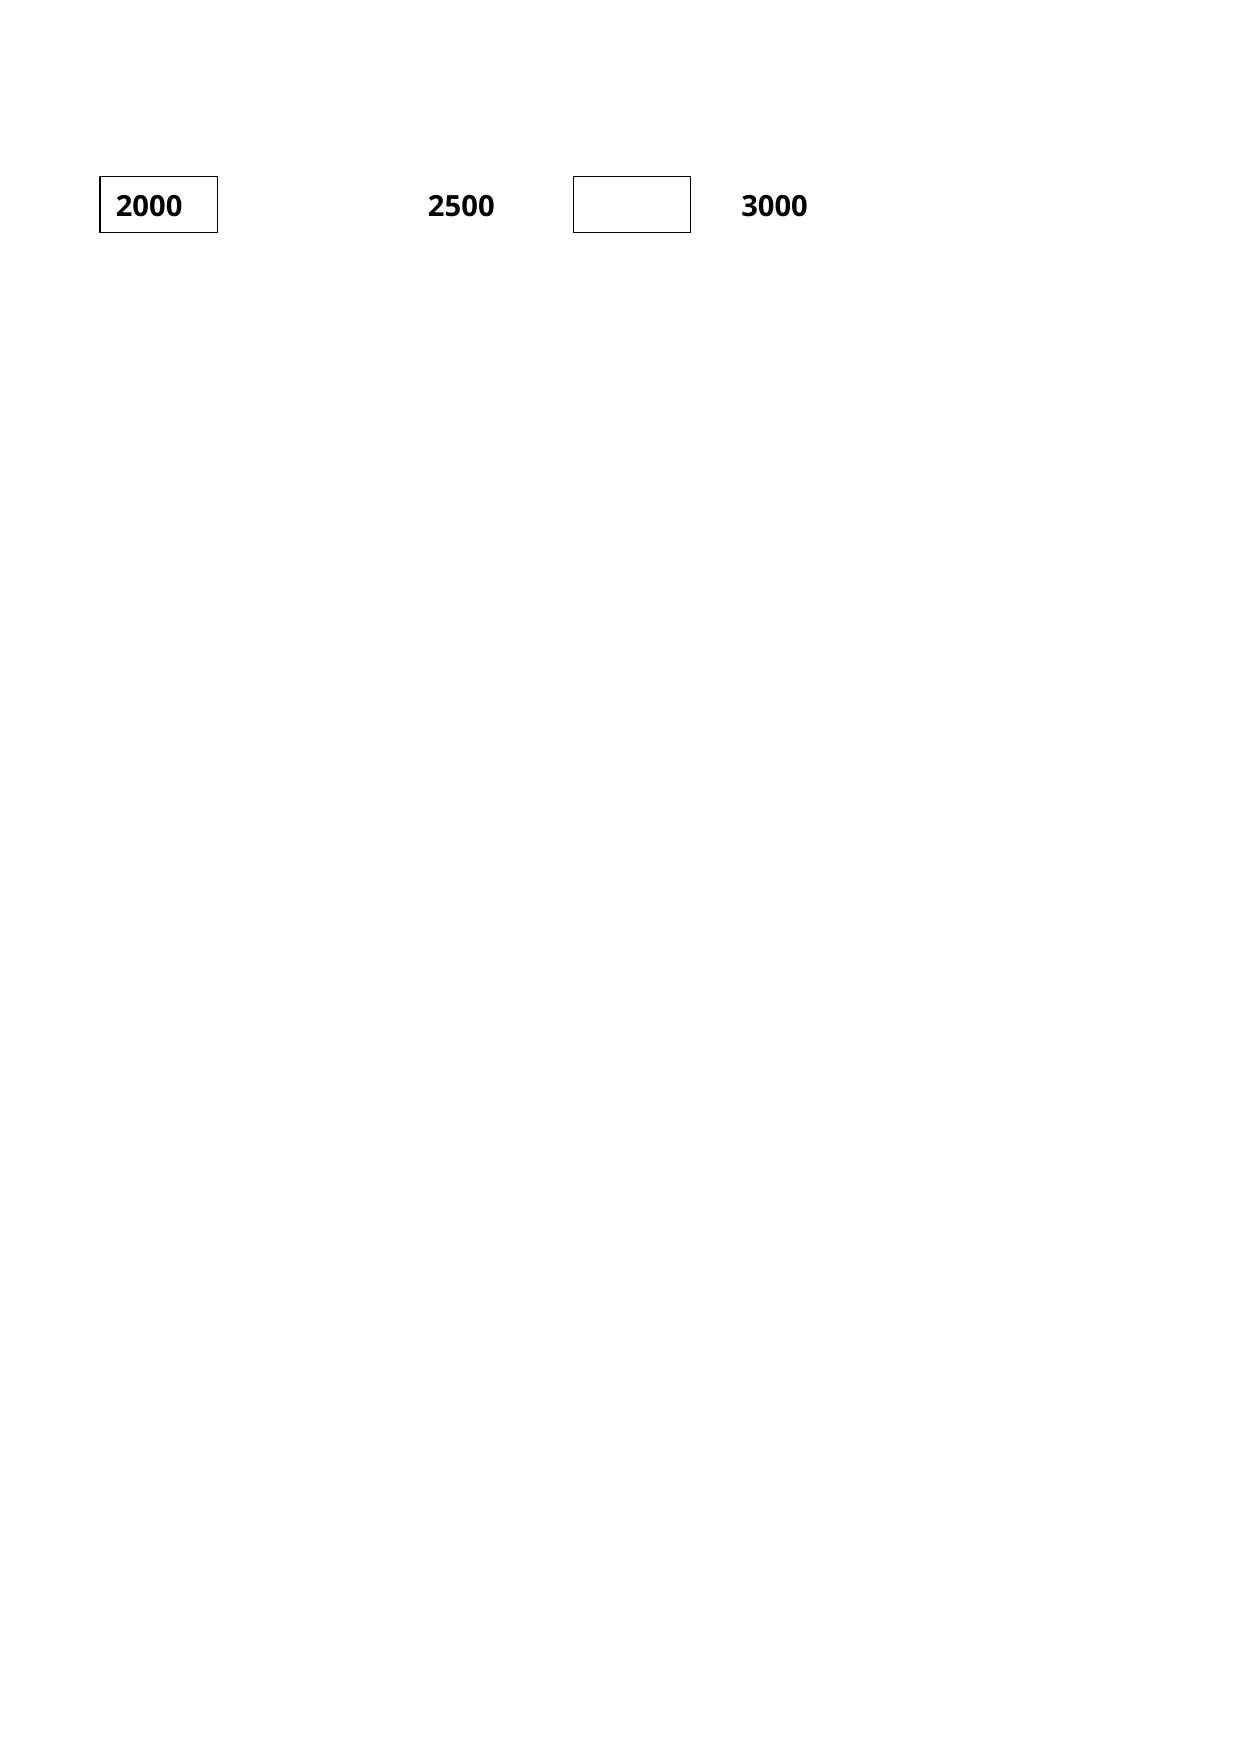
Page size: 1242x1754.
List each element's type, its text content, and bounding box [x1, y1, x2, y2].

picture [100, 184, 217, 225]
text 2000 2500 3000 [116, 187, 1152, 225]
